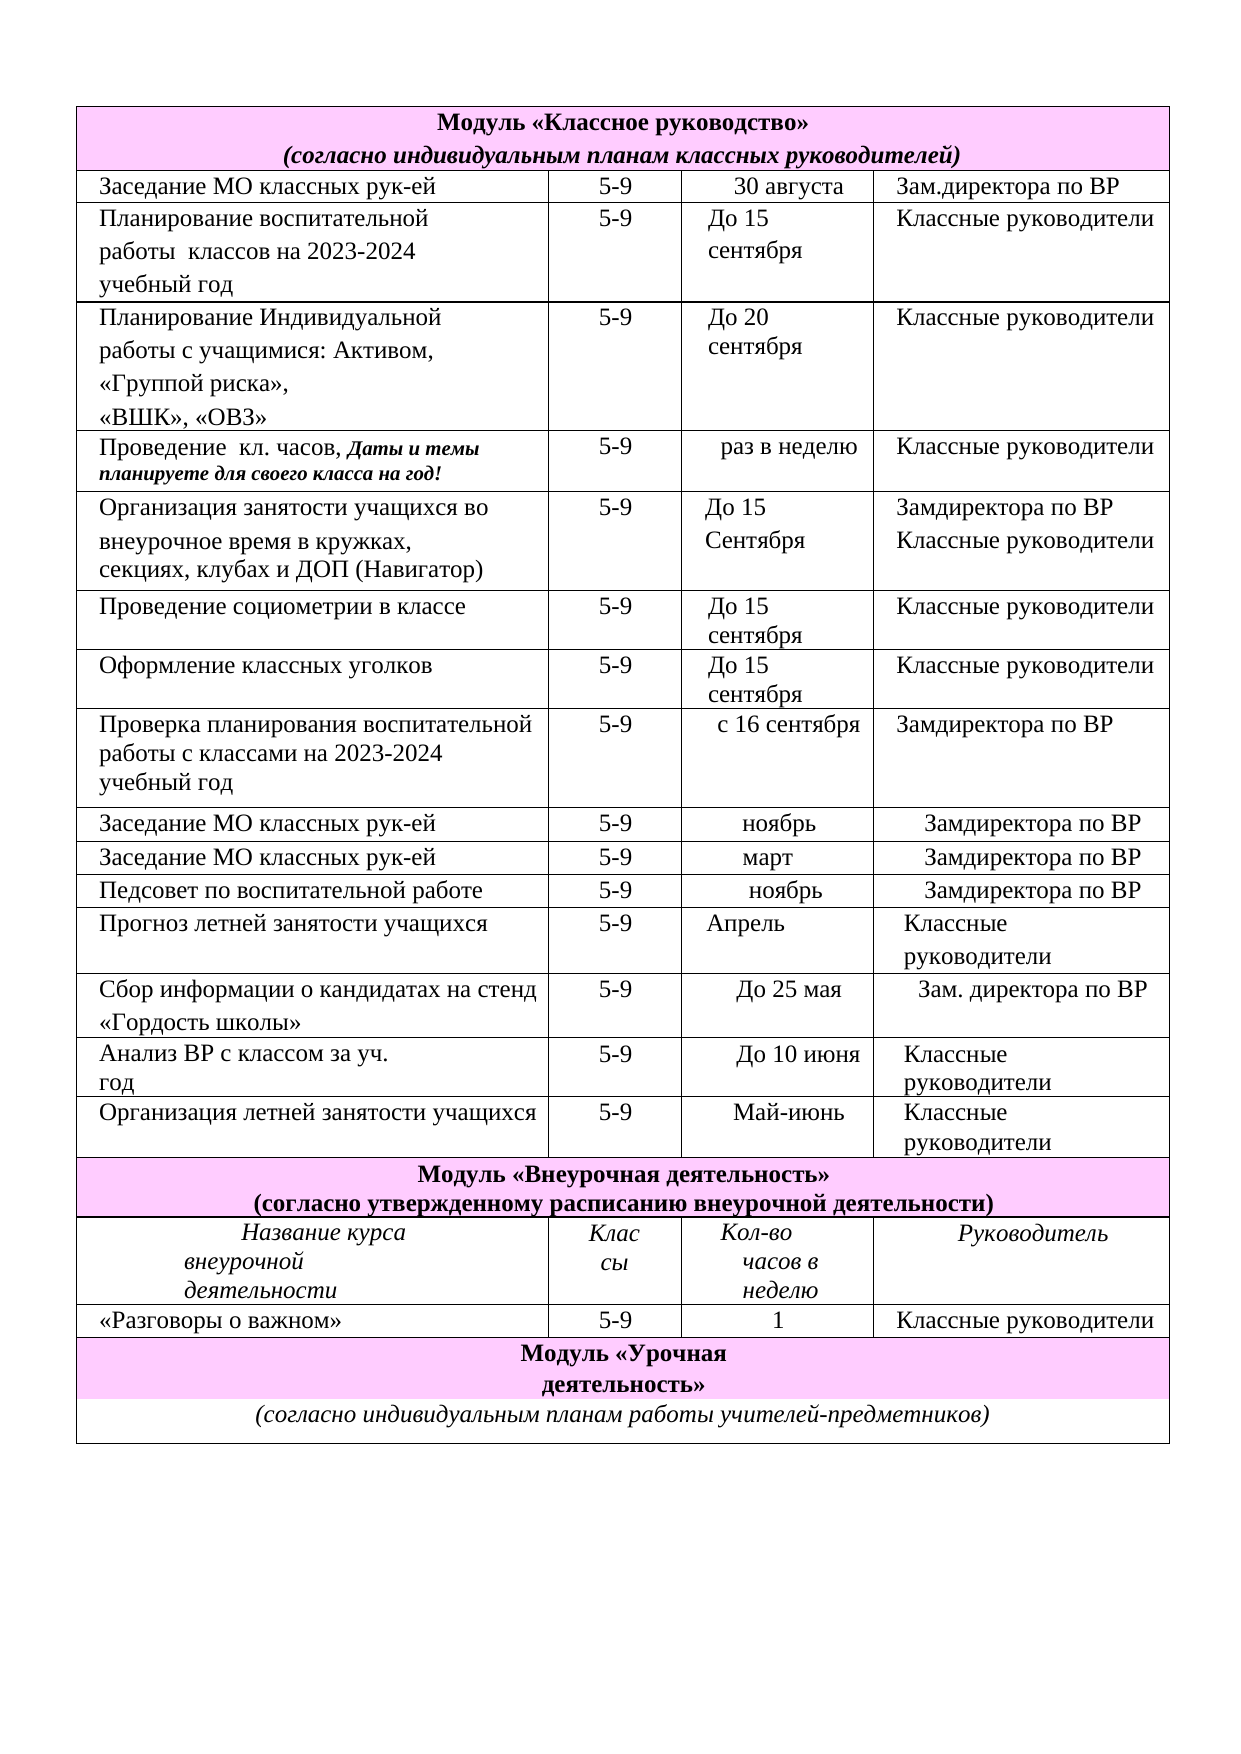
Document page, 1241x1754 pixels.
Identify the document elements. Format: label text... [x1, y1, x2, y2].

table_cell Классные руководители [874, 1097, 1169, 1157]
table_cell Классные руководители [874, 1305, 1169, 1337]
table_cell 5-9 [549, 1097, 681, 1157]
table_cell Организация летней занятости учащихся [77, 1097, 548, 1157]
table_cell Классы [549, 1218, 681, 1304]
table_cell Классные руководители [874, 431, 1169, 491]
table_cell Планирование Индивидуальной работы с учащимися: Активом, «Группой риска», «ВШК», «ОВЗ» [77, 303, 548, 430]
table_cell 5-9 [549, 808, 681, 841]
table_cell Зам. директора по ВР [874, 974, 1169, 1037]
table_cell До 20 сентября [682, 303, 873, 430]
table_cell Классные руководители [874, 650, 1169, 708]
table_cell 5-9 [549, 1305, 681, 1337]
table_cell 5-9 [549, 842, 681, 874]
table_cell До 10 июня [682, 1038, 873, 1096]
table_cell Модуль «Внеурочная деятельность» (согласно утвержденному расписанию внеурочной деятельности) [77, 1158, 1169, 1216]
table_cell Апрель [682, 908, 873, 973]
table_cell 5-9 [549, 1038, 681, 1096]
table_cell 5-9 [549, 171, 681, 202]
table_cell Замдиректора по ВР Классные руководители [874, 492, 1169, 590]
table_cell [1161, 1338, 1169, 1399]
table_cell (согласно индивидуальным планам работы учителей-предметников) [77, 1399, 1169, 1443]
table_cell ноябрь [682, 808, 873, 841]
table_cell Проверка планирования воспитательной работы с классами на 2023-2024 учебный год [77, 709, 548, 807]
table_cell 5-9 [549, 875, 681, 907]
table_cell Кол-во часов в неделю [682, 1218, 873, 1304]
table_cell март [682, 842, 873, 874]
table_cell 5-9 [549, 303, 681, 430]
table_cell 5-9 [549, 431, 681, 491]
table_cell 5-9 [549, 492, 681, 590]
table_cell Классные руководители [874, 203, 1169, 301]
table_cell Классные руководители [874, 591, 1169, 649]
table_cell с 16 сентября [682, 709, 873, 807]
table_cell Замдиректора по ВР [874, 709, 1169, 807]
table_cell «Разговоры о важном» [77, 1305, 548, 1337]
table_cell Название курса внеурочной деятельности [77, 1218, 548, 1304]
table_cell Сбор информации о кандидатах на стенд «Гордость школы» [77, 974, 548, 1037]
table_cell Организация занятости учащихся во внеурочное время в кружках, секциях, клубах и ДОП (Навигатор) [77, 492, 548, 590]
table_cell Заседание МО классных рук-ей [77, 842, 548, 874]
table_cell Проведение кл. часов, Даты и темы планируете для своего класса на год! [77, 431, 548, 491]
table_cell Заседание МО классных рук-ей [77, 171, 548, 202]
table_cell Модуль «Урочная деятельность» [85, 1338, 1161, 1399]
table_cell 1 [682, 1305, 873, 1337]
table_cell 5-9 [549, 591, 681, 649]
table_cell До 25 мая [682, 974, 873, 1037]
table_cell 5-9 [549, 709, 681, 807]
table_cell 5-9 [549, 974, 681, 1037]
table_cell Зам.директора по ВР [874, 171, 1169, 202]
table_cell 5-9 [549, 650, 681, 708]
table_cell 5-9 [549, 203, 681, 301]
table_cell раз в неделю [682, 431, 873, 491]
table_cell Классные руководители [874, 908, 1169, 973]
table_cell Оформление классных уголков [77, 650, 548, 708]
table_cell До 15 сентября [682, 591, 873, 649]
table_cell Замдиректора по ВР [874, 842, 1169, 874]
table_cell Планирование воспитательной работы классов на 2023-2024 учебный год [77, 203, 548, 301]
table_cell Анализ ВР с классом за уч. год [77, 1038, 548, 1096]
table_cell 30 августа [682, 171, 873, 202]
table_cell Прогноз летней занятости учащихся [77, 908, 548, 973]
table_cell Заседание МО классных рук-ей [77, 808, 548, 841]
table_cell 5-9 [549, 908, 681, 973]
table_cell [77, 1338, 85, 1399]
table_cell Классные руководители [874, 303, 1169, 430]
table_cell Май-июнь [682, 1097, 873, 1157]
table_cell Замдиректора по ВР [874, 808, 1169, 841]
table_cell До 15 Сентября [682, 492, 873, 590]
table_cell Классные руководители [874, 1038, 1169, 1096]
table_cell До 15 сентября [682, 650, 873, 708]
table_cell Проведение социометрии в классе [77, 591, 548, 649]
table_cell Замдиректора по ВР [874, 875, 1169, 907]
table_cell Педсовет по воспитательной работе [77, 875, 548, 907]
table_cell ноябрь [682, 875, 873, 907]
table_header Модуль «Классное руководство» (согласно индивидуальным планам классных руководителей) [77, 107, 1169, 170]
table_cell Руководитель [874, 1218, 1169, 1304]
table_cell До 15 сентября [682, 203, 873, 301]
